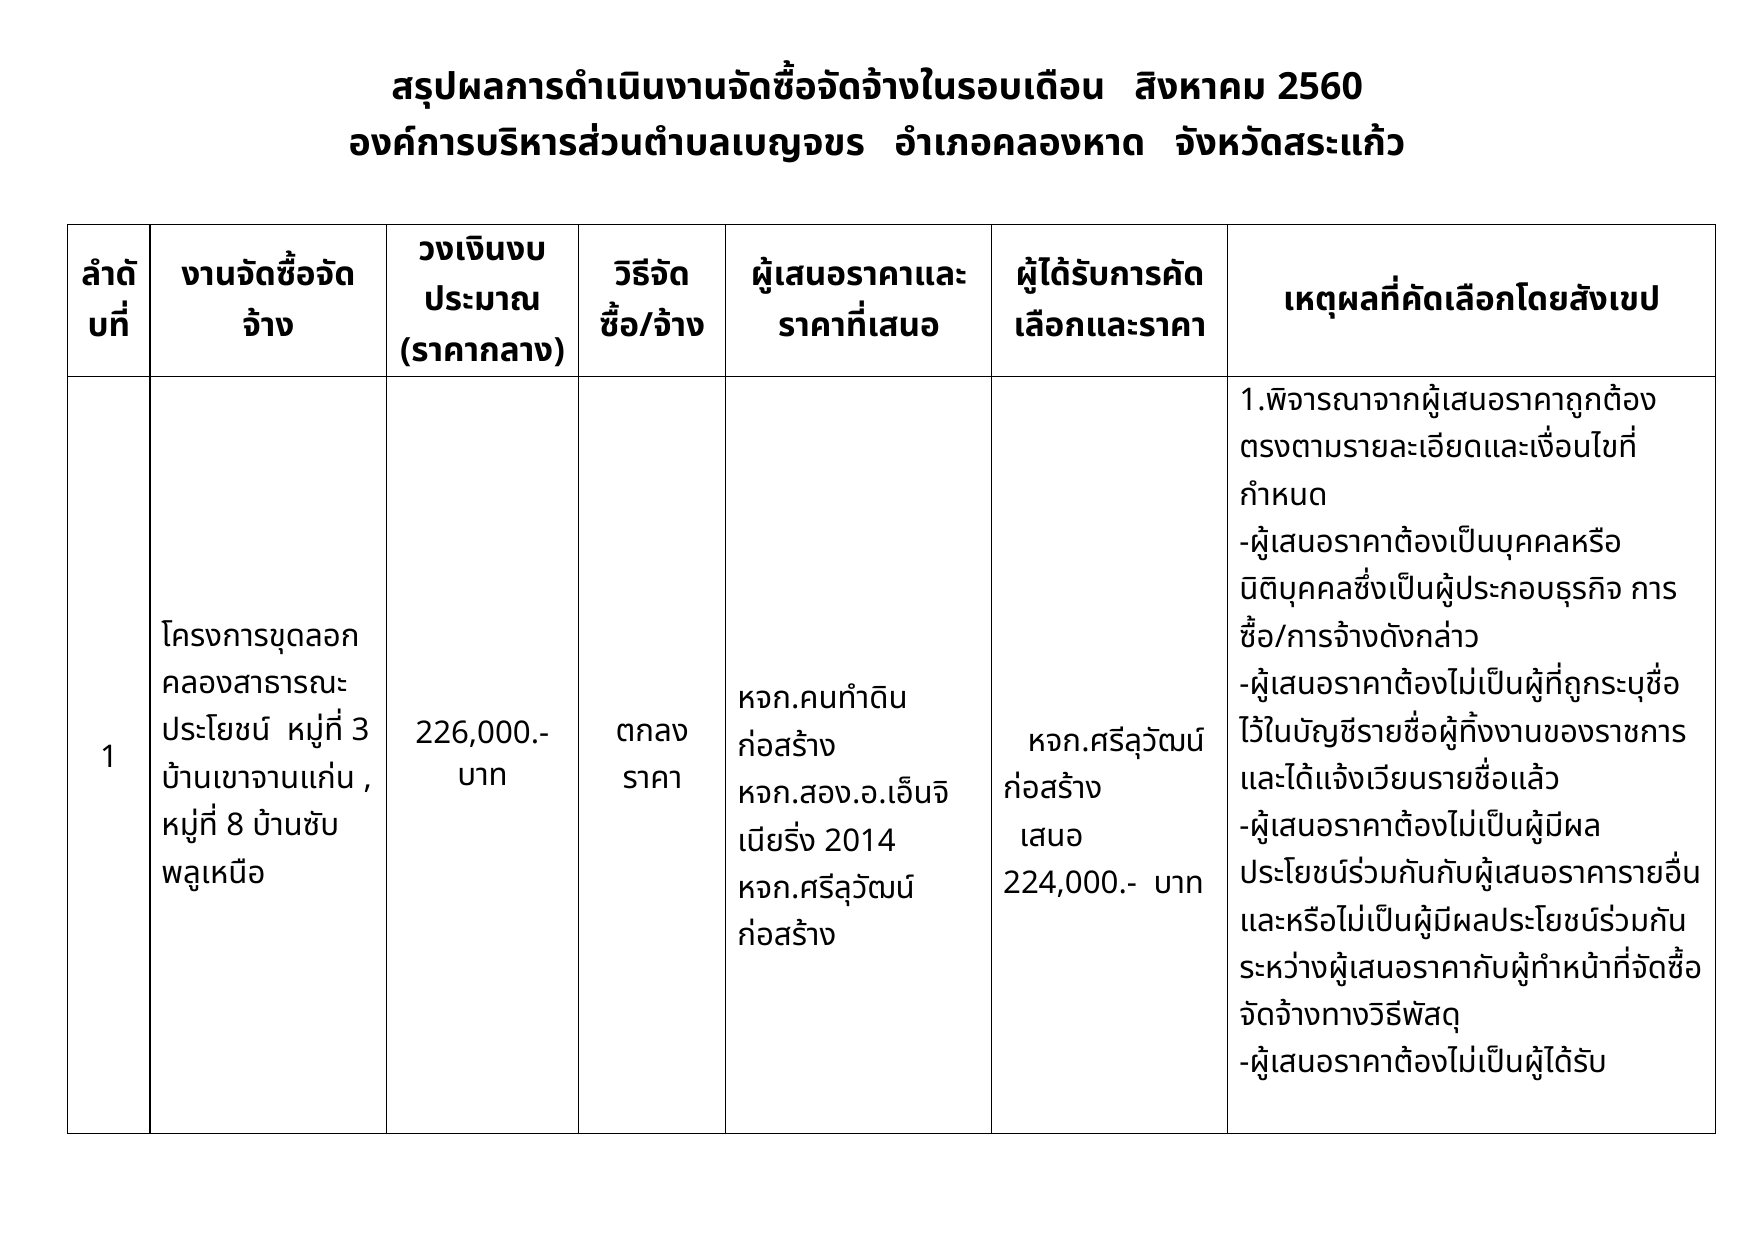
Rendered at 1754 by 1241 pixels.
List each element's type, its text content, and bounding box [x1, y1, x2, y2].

table_header ผู้ได้รับการคัดเลือกและราคา [992, 225, 1227, 376]
table_header ลำดับที่ [68, 225, 149, 376]
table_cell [1228, 377, 1715, 1133]
table_header งานจัดซื้อจัดจ้าง [151, 225, 386, 376]
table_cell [151, 377, 386, 1133]
table_header เหตุผลที่คัดเลือกโดยสังเขป [1228, 225, 1715, 376]
table_header วิธีจัดซื้อ/จ้าง [579, 225, 725, 376]
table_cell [726, 377, 991, 1133]
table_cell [992, 377, 1227, 1133]
subtitle สรุปผลการดำเนินงานจัดซื้อจัดจ้างในรอบเดือน สิงหาคม 2560 [150, 59, 1604, 116]
table_header ผู้เสนอราคาและราคาที่เสนอ [726, 225, 991, 376]
text องค์การบริหารส่วนตำบลเบญจขร อำเภอคลองหาด จังหวัดสระแก้ว [150, 116, 1604, 173]
table_header วงเงินงบประมาณ (ราคากลาง) [387, 225, 578, 376]
table_cell 226,000.- บาท [387, 377, 578, 1133]
table_cell ตกลงราคา [579, 377, 725, 1133]
table_cell 1 [68, 377, 149, 1133]
